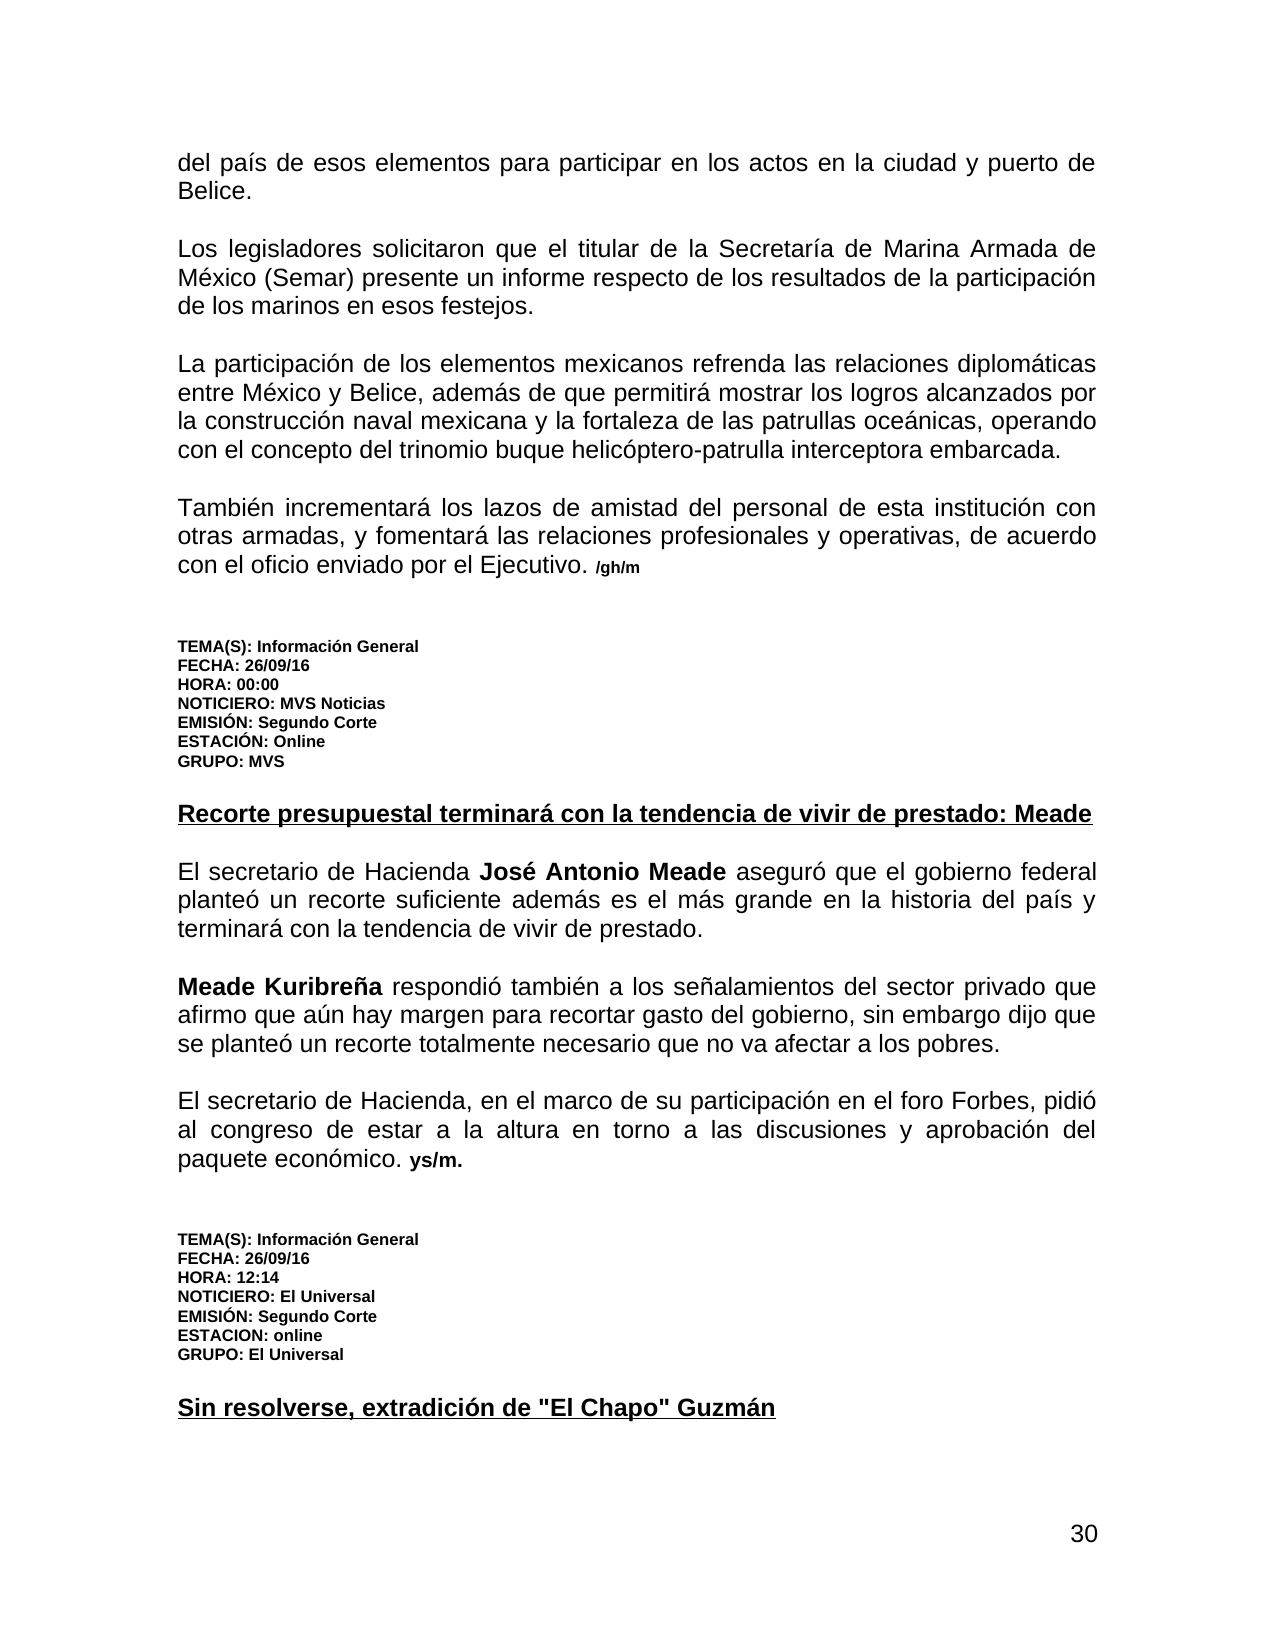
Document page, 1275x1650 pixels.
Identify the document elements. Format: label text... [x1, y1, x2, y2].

text Los legisladores solicitaron que el titular de la Secretaría de Marina Armada de México (Semar) presente un informe respecto de los resultados de la participación de los marinos en esos festejos. [177, 234, 1098, 320]
text GRUPO: MVS [177, 751, 1098, 771]
text Sin resolverse, extradición de "El Chapo" Guzmán [177, 1393, 1098, 1421]
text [177, 148, 1098, 205]
text FECHA: 26/09/16 [177, 656, 1098, 675]
text NOTICIERO: MVS Noticias [177, 694, 1098, 713]
text HORA: 12:14 [177, 1268, 1098, 1287]
text También incrementará los lazos de amistad del personal de esta institución con otras armadas, y fomentará las relaciones profesionales y operativas, de acuerdo con el oficio enviado por el Ejecutivo. /gh/m [177, 493, 1098, 579]
text El secretario de Hacienda, en el marco de su participación en el foro Forbes, pidió al congreso de estar a la altura en torno a las discusiones y aprobación del paquete económico. ys/m. [177, 1086, 1098, 1172]
text FECHA: 26/09/16 [177, 1249, 1098, 1268]
text GRUPO: El Universal [177, 1345, 1098, 1364]
text La participación de los elementos mexicanos refrenda las relaciones diplomáticas entre México y Belice, además de que permitirá mostrar los logros alcanzados por la construcción naval mexicana y la fortaleza de las patrullas oceánicas, operando con el concepto del trinomio buque helicóptero-patrulla interceptora embarcada. [177, 349, 1098, 464]
text Meade Kuribreña respondió también a los señalamientos del sector privado que afirmo que aún hay margen para recortar gasto del gobierno, sin embargo dijo que se planteó un recorte totalmente necesario que no va afectar a los pobres. [177, 972, 1098, 1058]
text EMISIÓN: Segundo Corte [177, 1306, 1098, 1326]
text ESTACION: online [177, 1326, 1098, 1345]
text El secretario de Hacienda José Antonio Meade aseguró que el gobierno federal planteó un recorte suficiente además es el más grande en la historia del país y terminará con la tendencia de vivir de prestado. [177, 857, 1098, 943]
text NOTICIERO: El Universal [177, 1287, 1098, 1306]
text ESTACIÓN: Online [177, 732, 1098, 751]
text TEMA(S): Información General [177, 636, 1098, 656]
text TEMA(S): Información General [177, 1230, 1098, 1249]
text EMISIÓN: Segundo Corte [177, 713, 1098, 732]
text HORA: 00:00 [177, 675, 1098, 694]
text Recorte presupuestal terminará con la tendencia de vivir de prestado: Meade [177, 799, 1098, 828]
